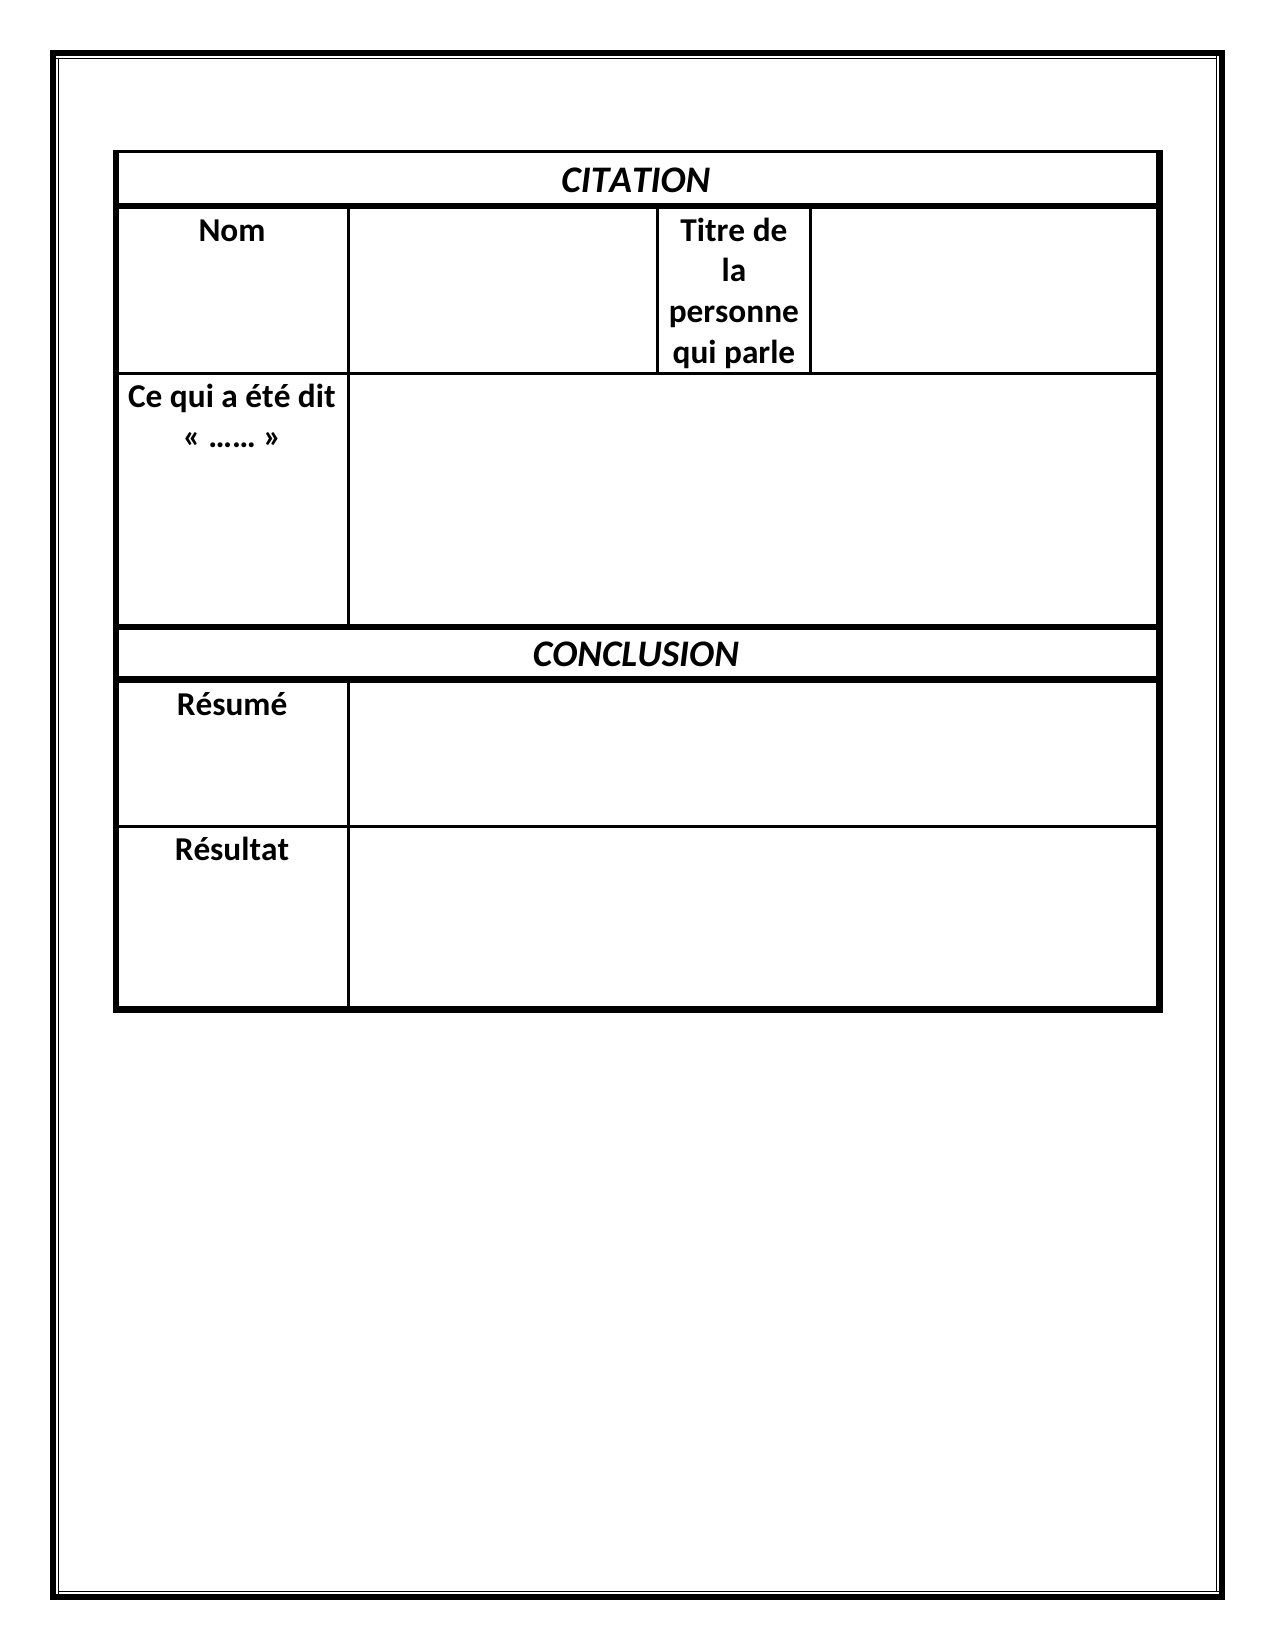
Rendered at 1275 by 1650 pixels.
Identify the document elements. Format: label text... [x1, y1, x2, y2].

table_cell [350, 209, 656, 372]
table_cell Titre de la personne qui parle [659, 209, 809, 372]
table_cell Nom [119, 209, 347, 372]
table_cell CITATION [119, 153, 1156, 202]
table_cell [812, 209, 1156, 372]
table_cell [350, 683, 1156, 825]
table_cell Ce qui a été dit « …… » [119, 375, 347, 624]
table_cell [350, 828, 1156, 1006]
table_cell Résultat [119, 828, 347, 1006]
table_cell CONCLUSION [119, 630, 1156, 676]
table_cell [350, 375, 1156, 624]
table_cell Résumé [119, 683, 347, 825]
